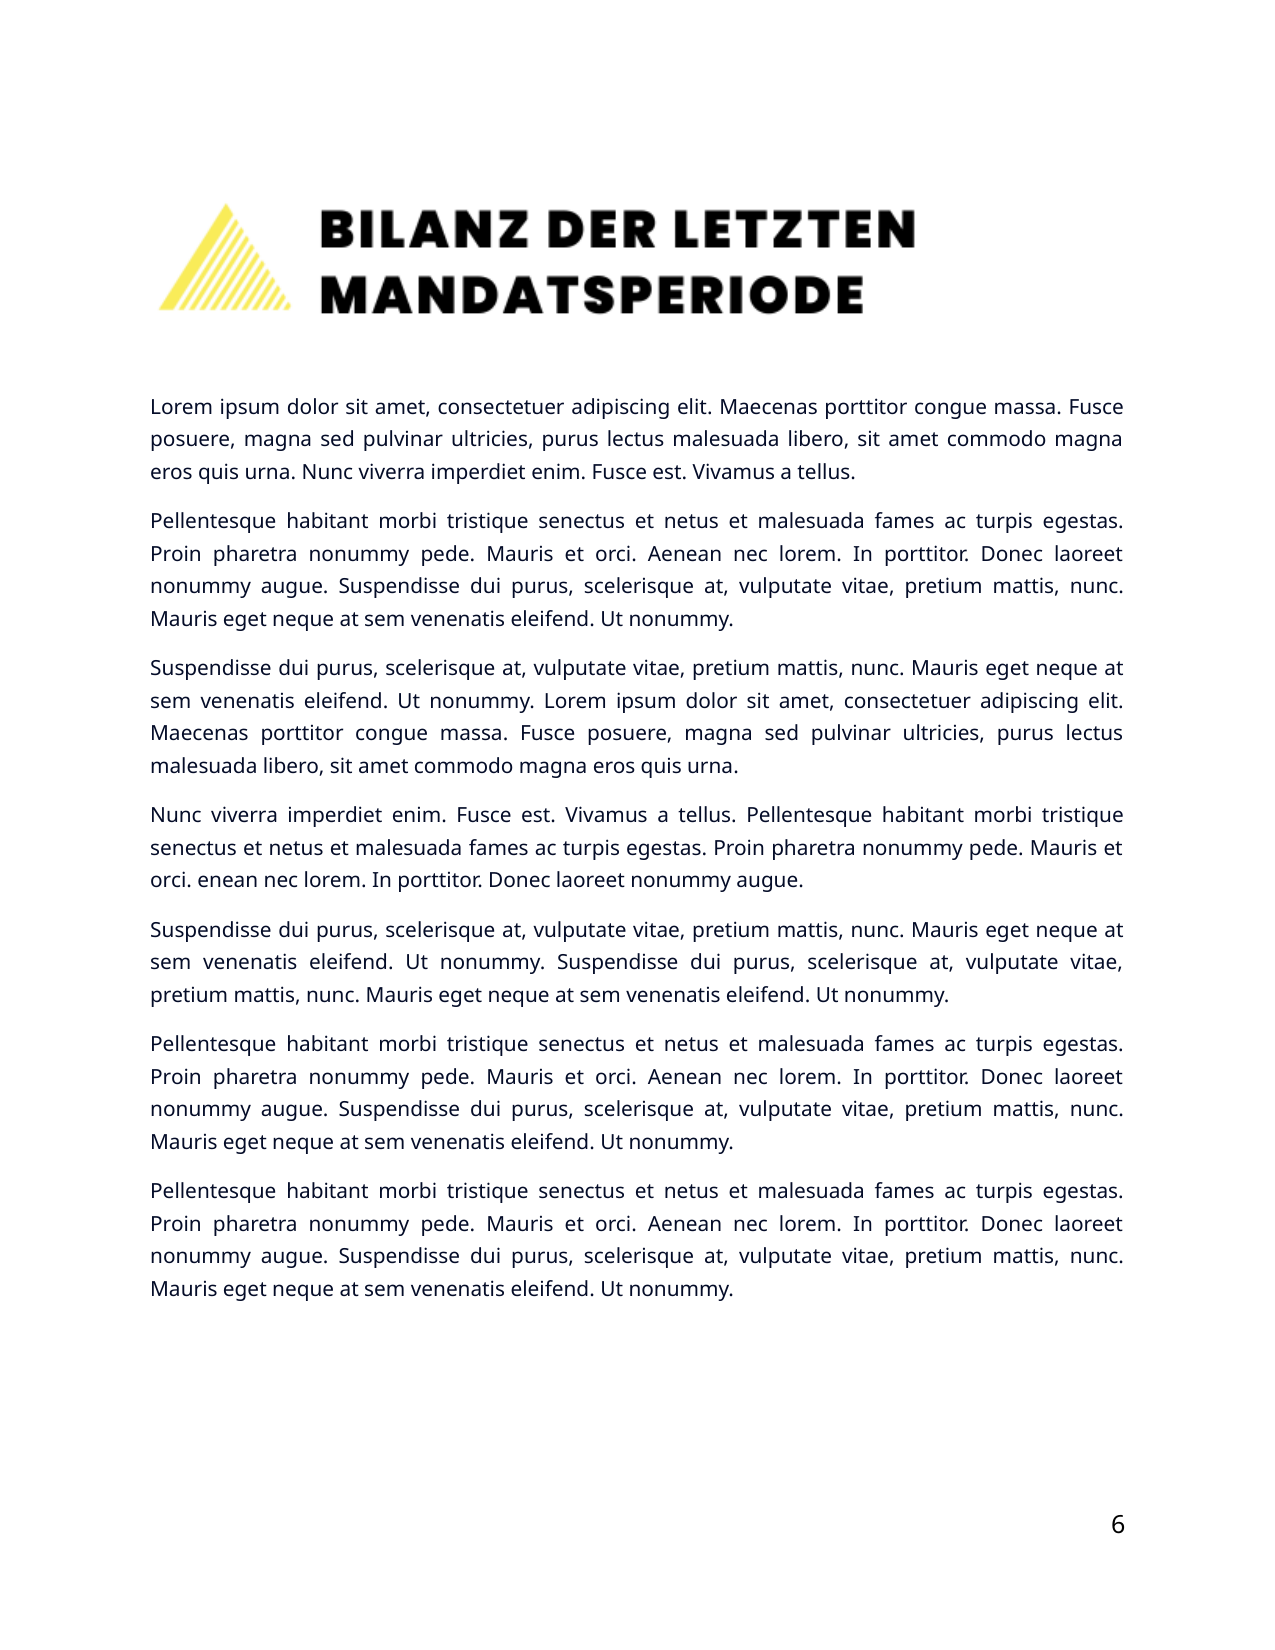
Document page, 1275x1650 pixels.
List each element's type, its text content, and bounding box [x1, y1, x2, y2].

text Pellentesque habitant morbi tristique senectus et netus et malesuada fames ac turpis egestas. Proin pharetra nonummy pede. Mauris et orci. Aenean nec lorem. In porttitor. Donec laoreet nonummy augue. Suspendisse dui purus, scelerisque at, vulputate vitae, pretium mattis, nunc. Mauris eget neque at sem venenatis eleifend. Ut nonummy. [150, 1029, 1125, 1156]
text Nunc viverra imperdiet enim. Fusce est. Vivamus a tellus. Pellentesque habitant morbi tristique senectus et netus et malesuada fames ac turpis egestas. Proin pharetra nonummy pede. Mauris et orci. enean nec lorem. In porttitor. Donec laoreet nonummy augue. [150, 800, 1125, 894]
text Suspendisse dui purus, scelerisque at, vulputate vitae, pretium mattis, nunc. Mauris eget neque at sem venenatis eleifend. Ut nonummy. Suspendisse dui purus, scelerisque at, vulputate vitae, pretium mattis, nunc. Mauris eget neque at sem venenatis eleifend. Ut nonummy. [150, 915, 1125, 1008]
text Suspendisse dui purus, scelerisque at, vulputate vitae, pretium mattis, nunc. Mauris eget neque at sem venenatis eleifend. Ut nonummy. Lorem ipsum dolor sit amet, consectetuer adipiscing elit. Maecenas porttitor congue massa. Fusce posuere, magna sed pulvinar ultricies, purus lectus malesuada libero, sit amet commodo magna eros quis urna. [150, 653, 1125, 779]
picture [150, 150, 1096, 370]
text Lorem ipsum dolor sit amet, consectetuer adipiscing elit. Maecenas porttitor congue massa. Fusce posuere, magna sed pulvinar ultricies, purus lectus malesuada libero, sit amet commodo magna eros quis urna. Nunc viverra imperdiet enim. Fusce est. Vivamus a tellus. [150, 392, 1125, 485]
text Pellentesque habitant morbi tristique senectus et netus et malesuada fames ac turpis egestas. Proin pharetra nonummy pede. Mauris et orci. Aenean nec lorem. In porttitor. Donec laoreet nonummy augue. Suspendisse dui purus, scelerisque at, vulputate vitae, pretium mattis, nunc. Mauris eget neque at sem venenatis eleifend. Ut nonummy. [150, 506, 1125, 632]
text Pellentesque habitant morbi tristique senectus et netus et malesuada fames ac turpis egestas. Proin pharetra nonummy pede. Mauris et orci. Aenean nec lorem. In porttitor. Donec laoreet nonummy augue. Suspendisse dui purus, scelerisque at, vulputate vitae, pretium mattis, nunc. Mauris eget neque at sem venenatis eleifend. Ut nonummy. [150, 1176, 1125, 1303]
